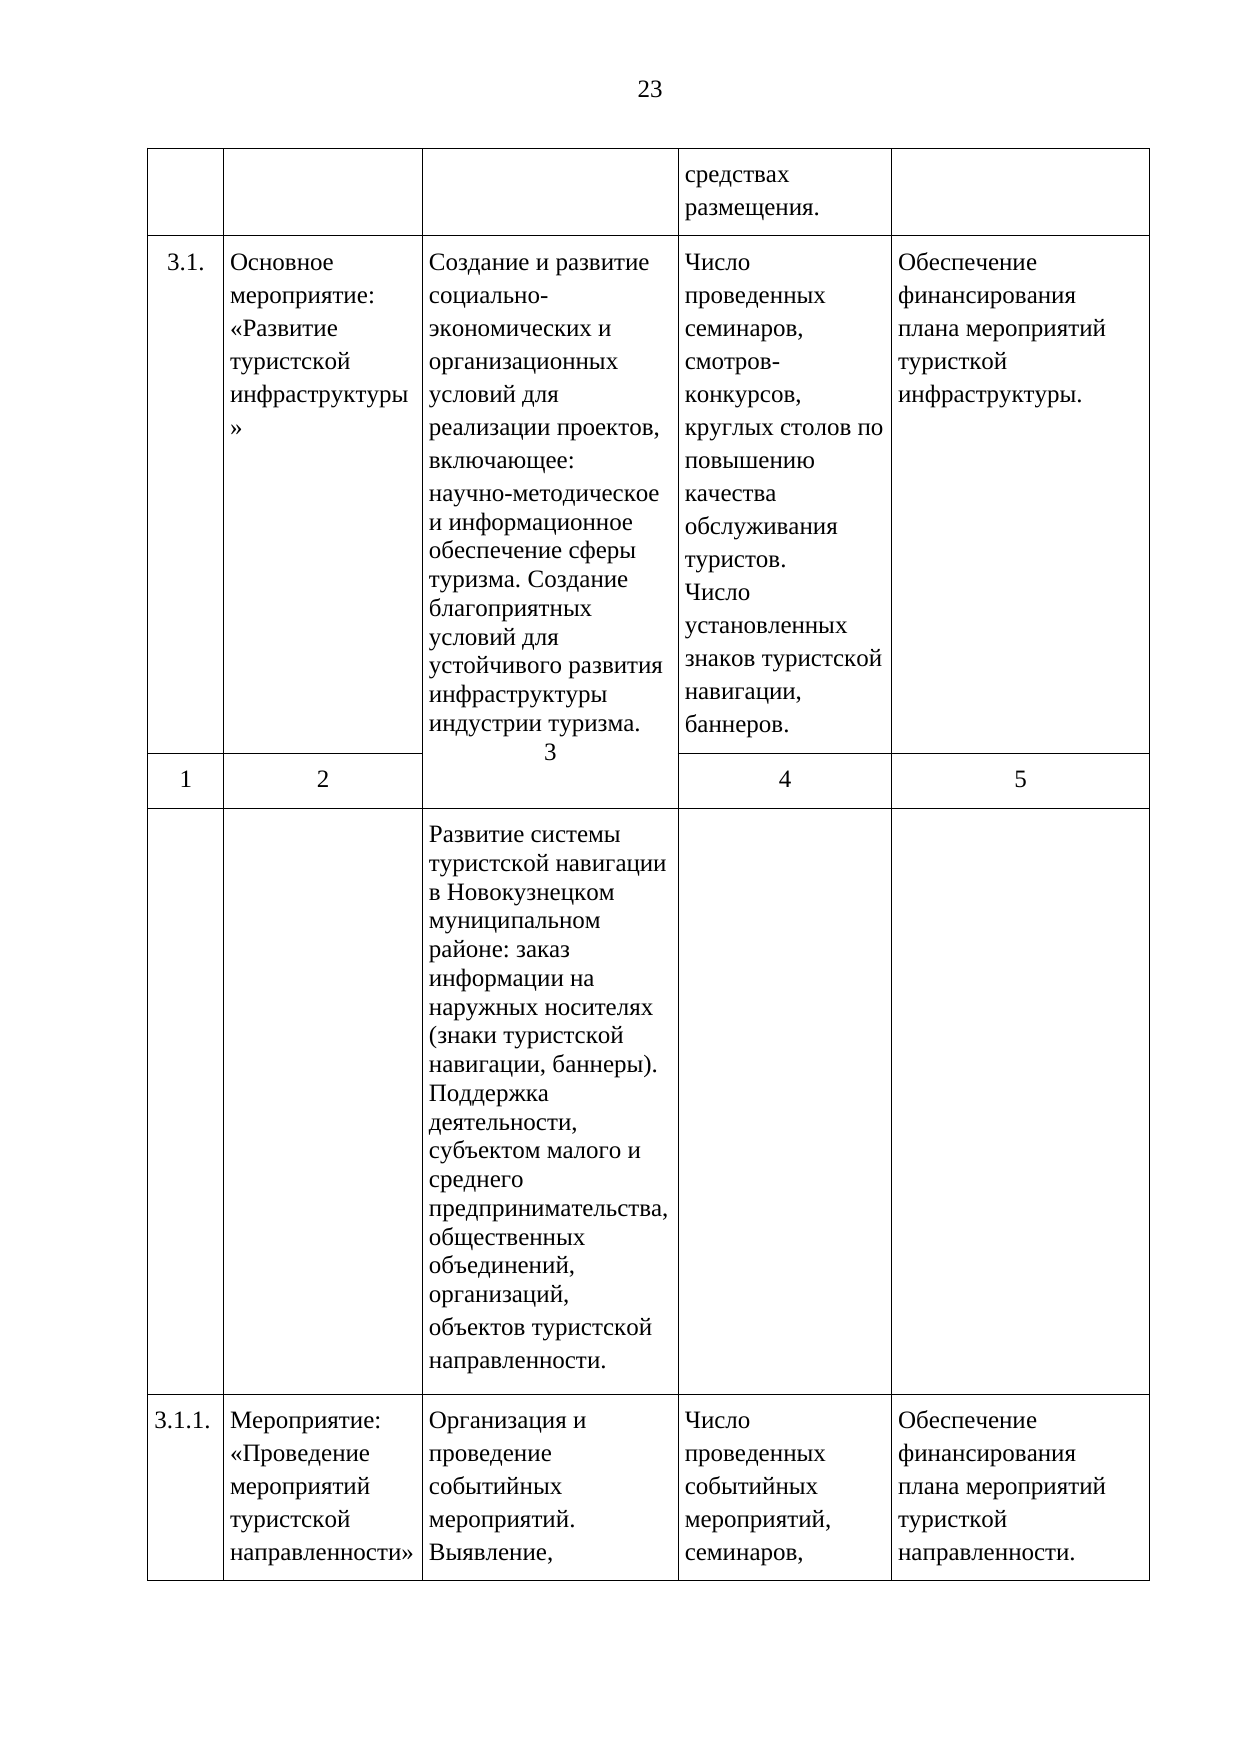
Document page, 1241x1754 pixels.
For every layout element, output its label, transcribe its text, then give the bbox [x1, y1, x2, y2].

table_cell 3.1.1. [148, 1395, 223, 1580]
table_cell 3.1. [148, 236, 223, 753]
table_cell 4 [679, 754, 891, 807]
table_cell [679, 809, 891, 1393]
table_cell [423, 1395, 678, 1580]
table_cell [679, 149, 891, 235]
table_cell 3. [148, 149, 223, 235]
table_cell Обеспечение финансирования плана мероприятий туристкой инфраструктуры. [892, 236, 1149, 753]
table_cell [224, 809, 422, 1393]
table_cell [892, 809, 1149, 1393]
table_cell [224, 1395, 422, 1580]
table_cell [224, 149, 422, 235]
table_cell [679, 1395, 891, 1580]
table_cell Развитие системы туристской навигации в Новокузнецком муниципальном районе: заказ информации на наружных носителях (знаки туристской навигации, баннеры). Поддержка деятельности, субъектом малого и среднего предпринимательства, общественных объединений, организаций, объектов туристской направленности. [423, 809, 678, 1393]
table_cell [423, 149, 678, 235]
table_cell 5 [892, 754, 1149, 807]
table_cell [892, 149, 1149, 235]
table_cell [892, 1395, 1149, 1580]
table_cell 2 [224, 754, 422, 807]
table_cell 1 [148, 754, 223, 807]
table_cell Основное мероприятие: «Развитие туристской инфраструктуры» [224, 236, 422, 753]
table_cell Создание и развитие социально-экономических и организационных условий для реализации проектов, включающее: научно-методическое и информационное обеспечение сферы туризма. Создание благоприятных условий для устойчивого развития инфраструктуры индустрии туризма. 3 [423, 236, 678, 807]
table_cell [148, 809, 223, 1393]
table_cell Число проведенных семинаров, смотров-конкурсов, круглых столов по повышению качества обслуживания туристов. Число установленных знаков туристской навигации, баннеров. [679, 236, 891, 753]
